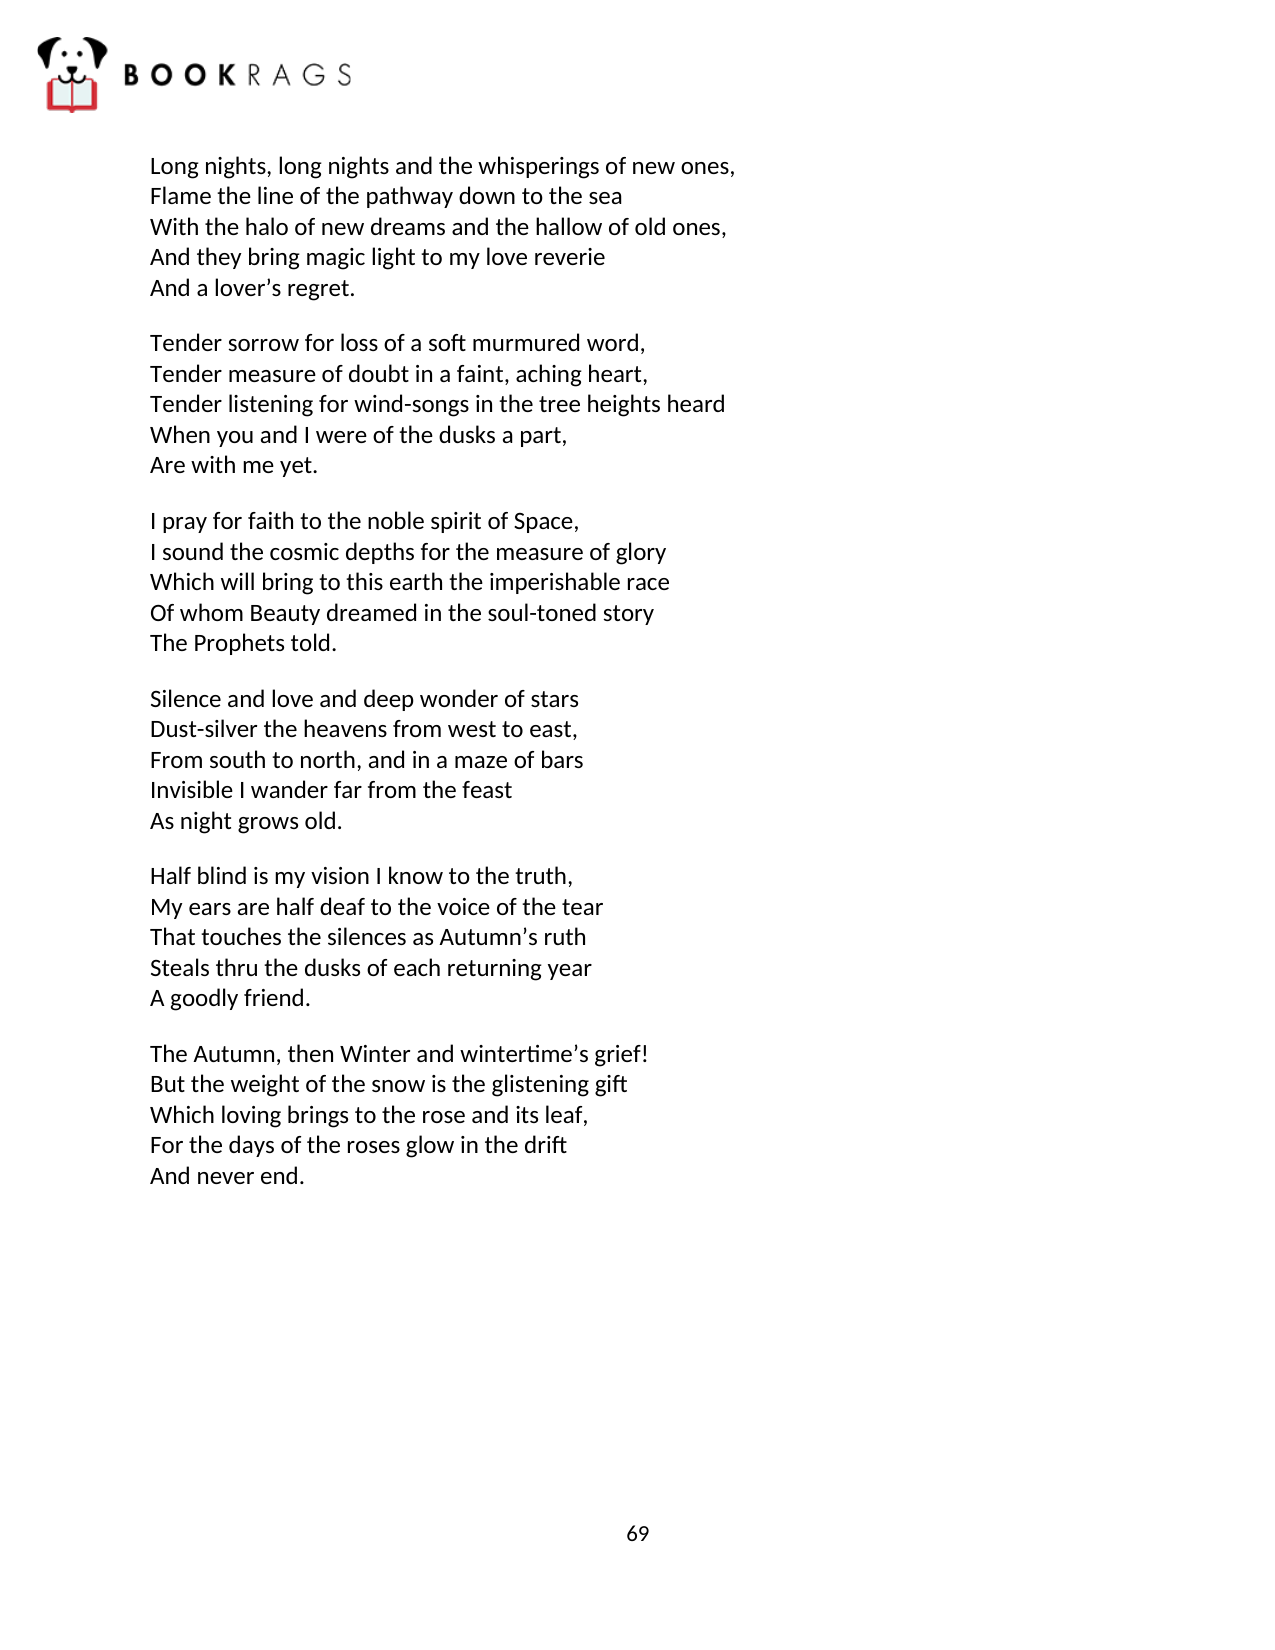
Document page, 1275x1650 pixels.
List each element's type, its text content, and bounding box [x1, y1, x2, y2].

text Long nights, long nights and the whisperings of new ones, Flame the line of the pathway down to the sea With the halo of new dreams and the hallow of old ones, And they bring magic light to my love reverie And a lover’s regret. [150, 150, 1125, 303]
text Tender sorrow for loss of a soft murmured word, Tender measure of doubt in a faint, aching heart, Tender listening for wind-songs in the tree heights heard When you and I were of the dusks a part, Are with me yet. [150, 328, 1125, 480]
text Half blind is my vision I know to the truth, My ears are half deaf to the voice of the tear That touches the silences as Autumn’s ruth Steals thru the dusks of each returning year A goodly friend. [150, 860, 1125, 1013]
picture [37, 37, 351, 113]
text The Autumn, then Winter and wintertime’s grief! But the weight of the snow is the glistening gift Which loving brings to the rose and its leaf, For the days of the roses glow in the drift And never end. [150, 1038, 1125, 1191]
text Silence and love and deep wonder of stars Dust-silver the heavens from west to east, From south to north, and in a maze of bars Invisible I wander far from the feast As night grows old. [150, 683, 1125, 835]
text I pray for faith to the noble spirit of Space, I sound the cosmic depths for the measure of glory Which will bring to this earth the imperishable race Of whom Beauty dreamed in the soul-toned story The Prophets told. [150, 505, 1125, 658]
